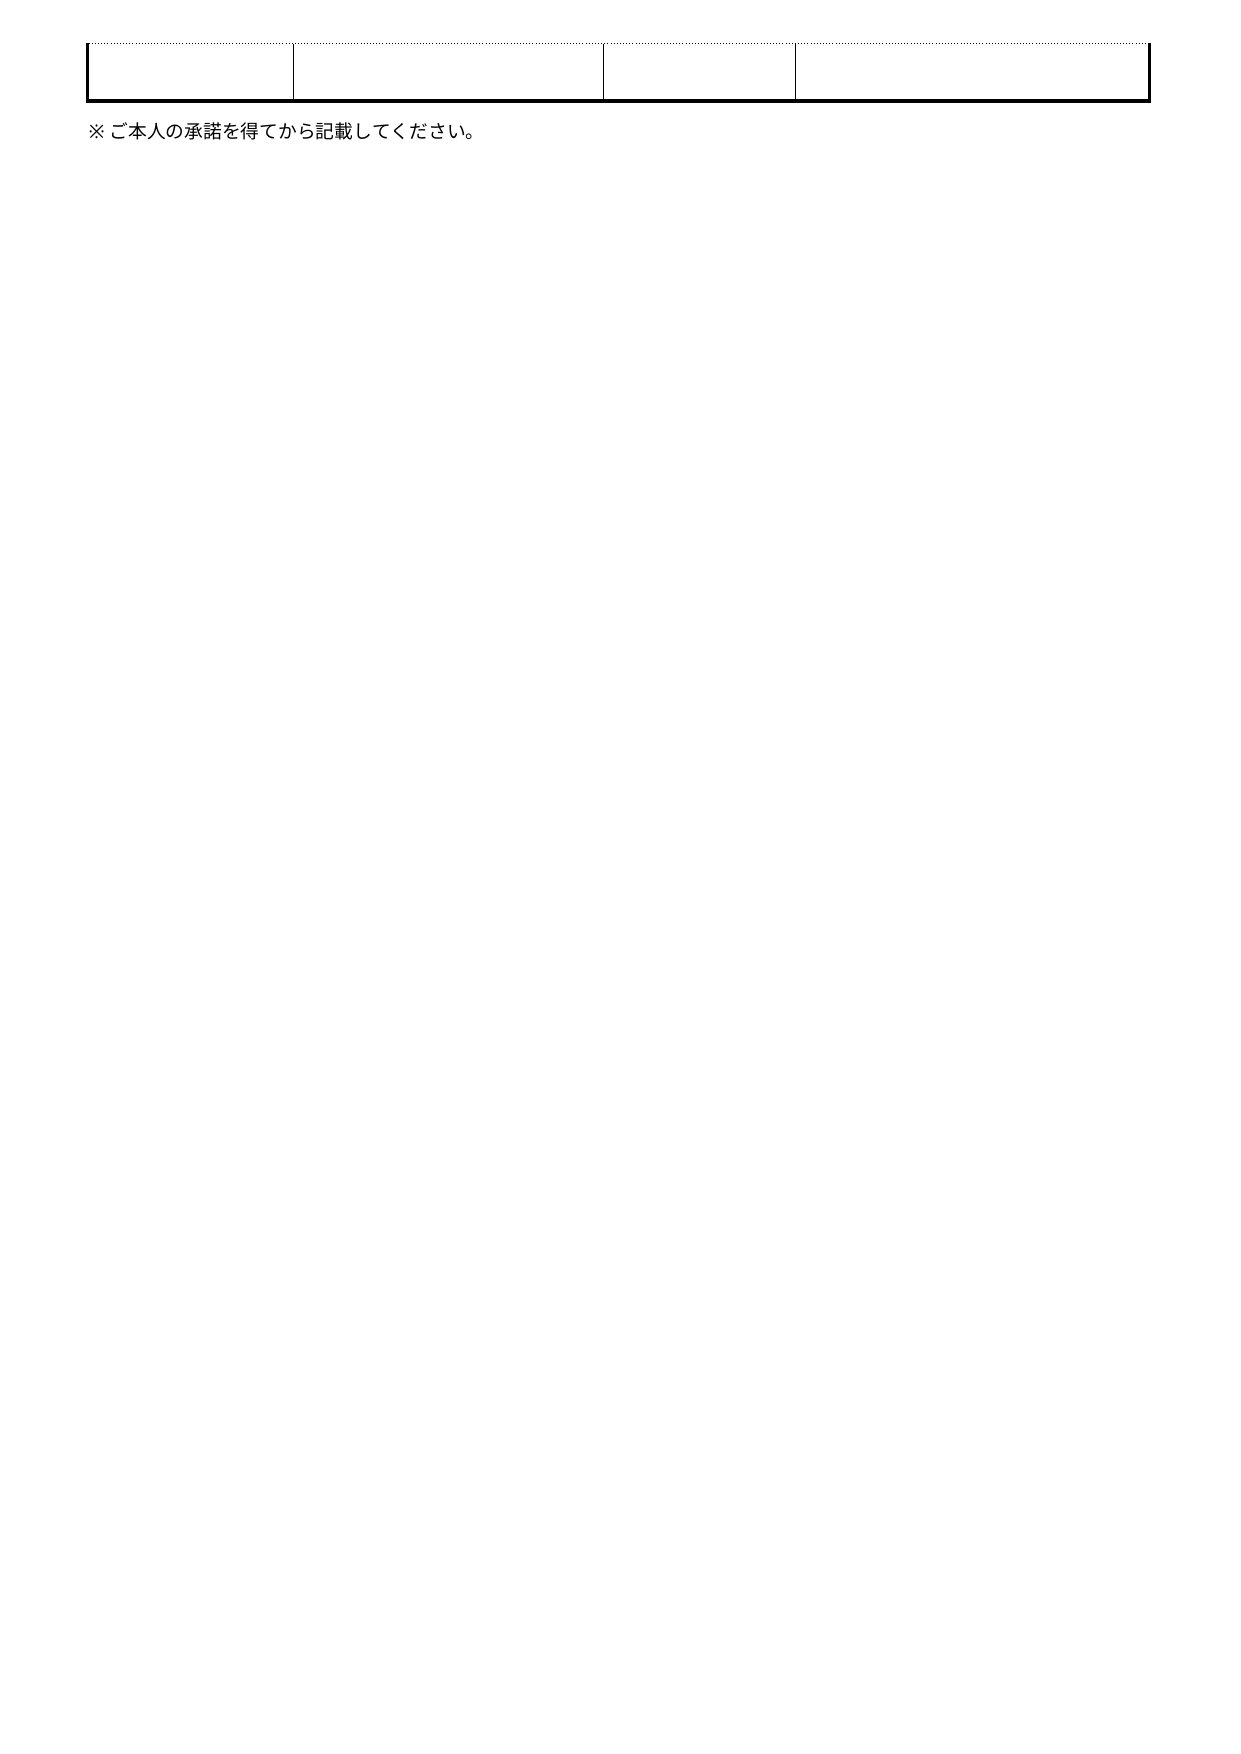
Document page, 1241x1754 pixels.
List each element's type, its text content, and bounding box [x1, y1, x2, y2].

text ※ ご本人の承諾を得てから記載してください。 [89, 113, 1152, 147]
table_cell [89, 43, 294, 99]
table_cell [294, 43, 604, 99]
table_cell [796, 43, 1148, 99]
table_cell [604, 43, 795, 99]
